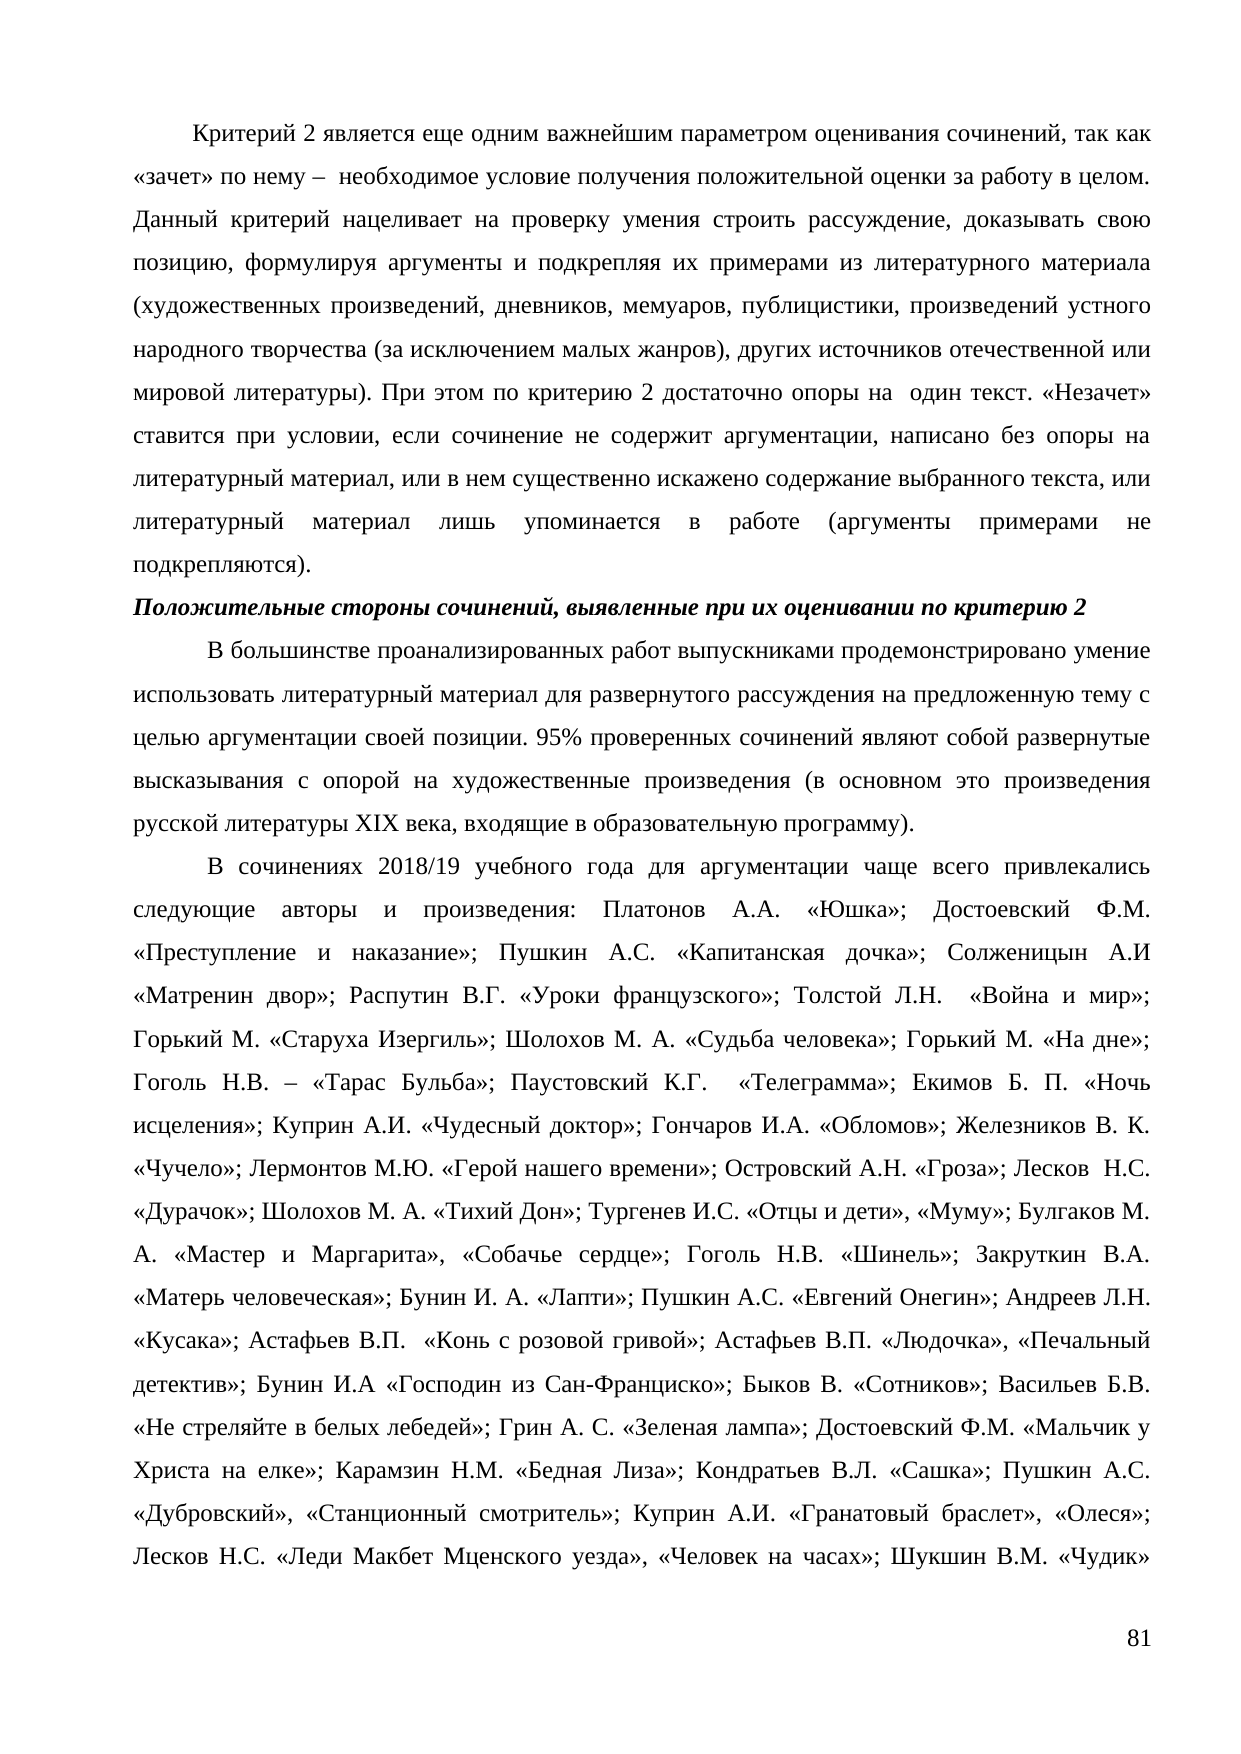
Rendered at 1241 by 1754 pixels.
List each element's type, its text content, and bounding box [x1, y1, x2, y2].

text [133, 851, 1152, 1570]
text Критерий 2 является еще одним важнейшим параметром оценивания сочинений, так как «зачет» по нему – необходимое условие получения положительной оценки за работу в целом. Данный критерий нацеливает на проверку умения строить рассуждение, доказывать свою позицию, формулируя аргументы и подкрепляя их примерами из литературного материала (художественных произведений, дневников, мемуаров, публицистики, произведений устного народного творчества (за исключением малых жанров), других источников отечественной или мировой литературы). При этом по критерию 2 достаточно опоры на один текст. «Незачет» ставится при условии, если сочинение не содержит аргументации, написано без опоры на литературный материал, или в нем существенно искажено содержание выбранного текста, или литературный материал лишь упоминается в работе (аргументы примерами не подкрепляются). [133, 118, 1152, 578]
text В большинстве проанализированных работ выпускниками продемонстрировано умение использовать литературный материал для развернутого рассуждения на предложенную тему с целью аргументации своей позиции. 95% проверенных сочинений являют собой развернутые высказывания с опорой на художественные произведения (в основном это произведения русской литературы XIX века, входящие в образовательную программу). [133, 636, 1152, 837]
subtitle Положительные стороны сочинений, выявленные при их оценивании по критерию 2 [133, 592, 1152, 621]
